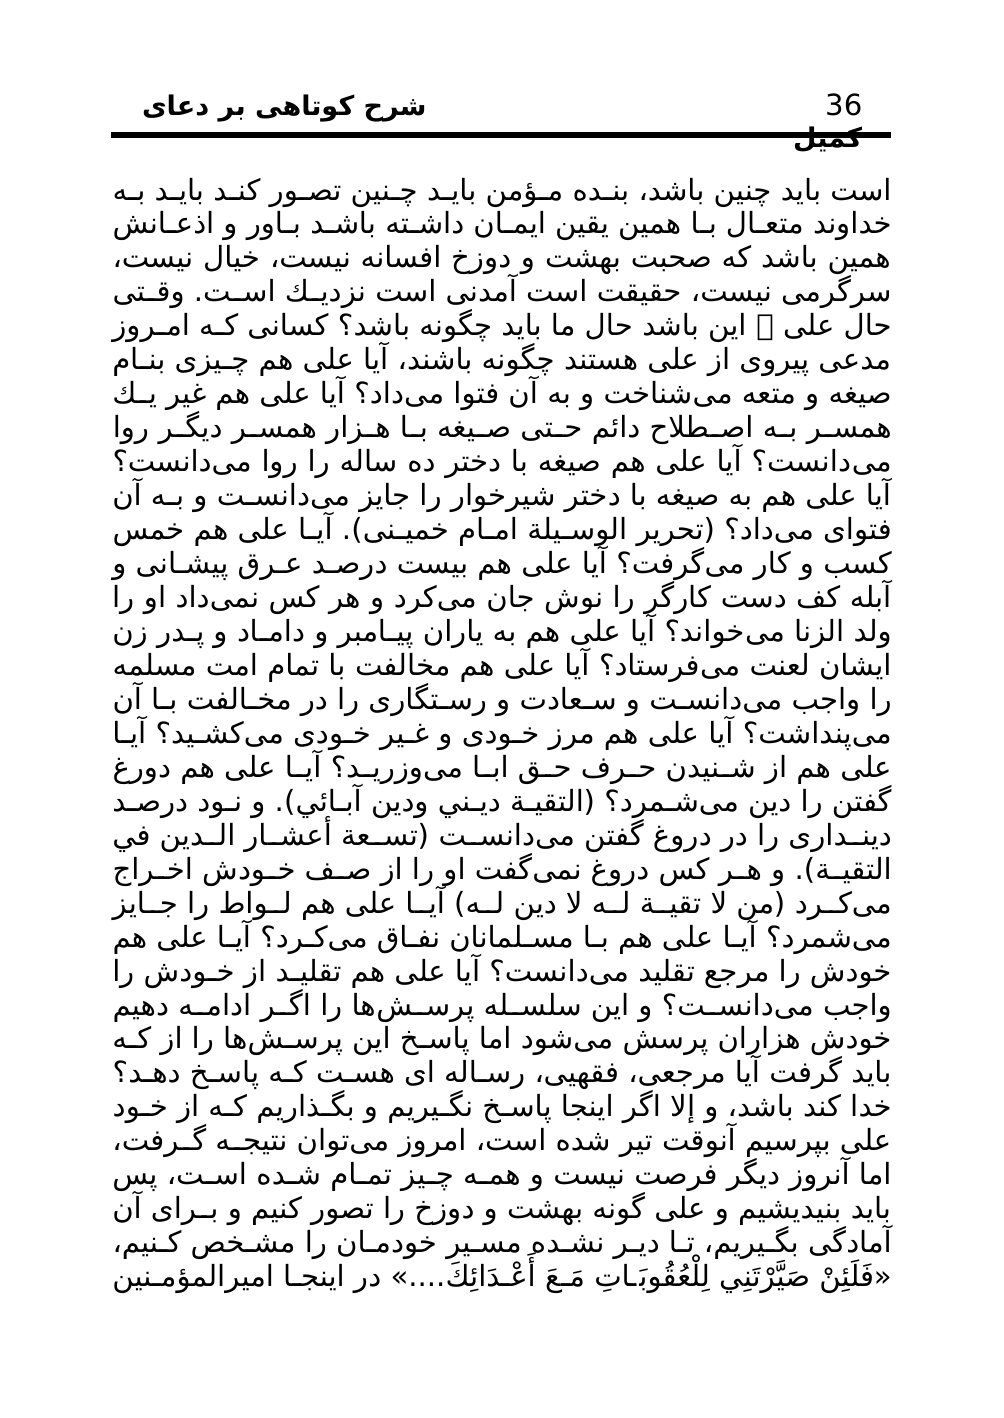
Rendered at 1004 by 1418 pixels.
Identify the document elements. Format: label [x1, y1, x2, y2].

text [112, 173, 892, 1293]
